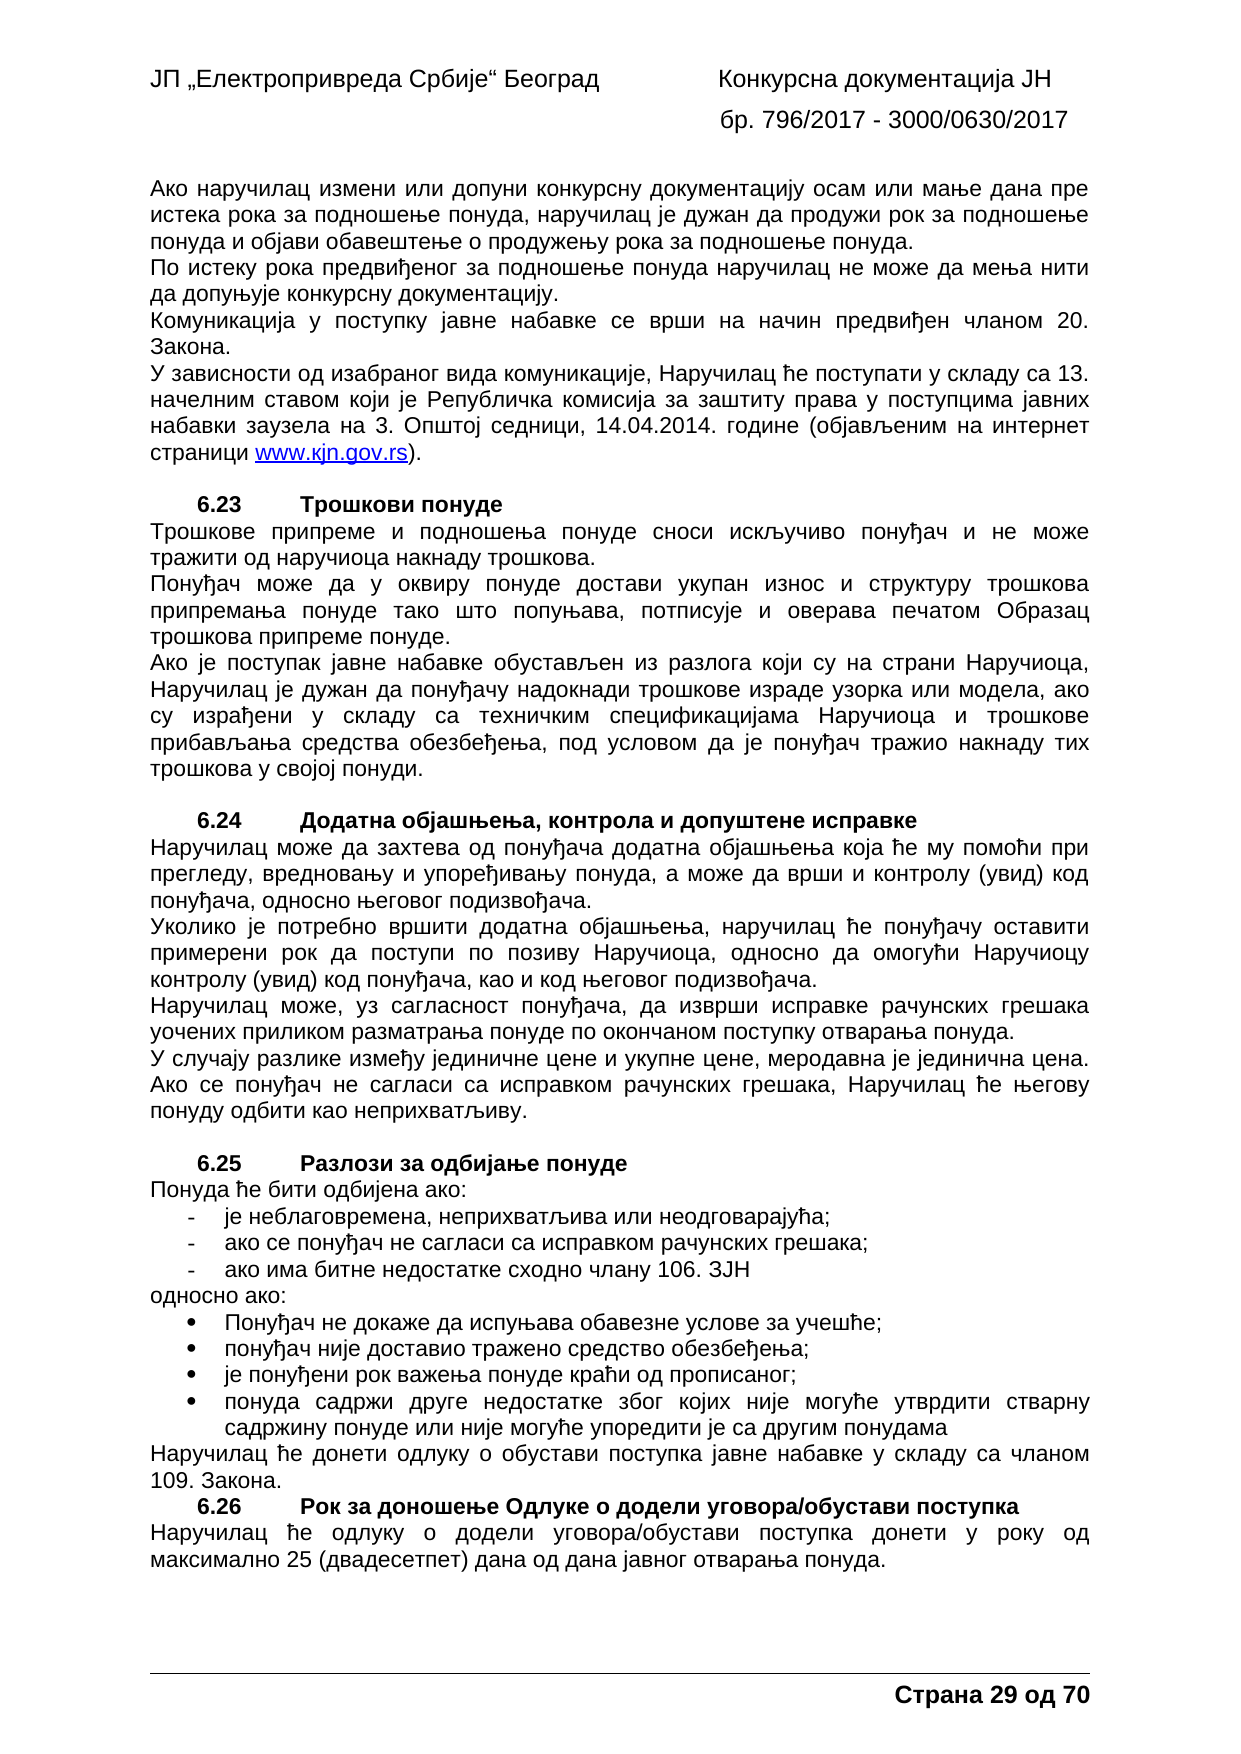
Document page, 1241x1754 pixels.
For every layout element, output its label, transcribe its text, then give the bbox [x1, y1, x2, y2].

list Рок за доношење Одлуке о додели уговора/обустави поступка [197, 1493, 1090, 1519]
list Разлози за одбијање понуде [197, 1150, 1090, 1176]
list ако има битне недостатке сходно члану 106. ЗЈН [187, 1256, 1090, 1282]
text Ако наручилац измени или допуни конкурсну документацију осам или мање дана пре истека рока за подношење понуда, наручилац је дужан да продужи рок за подношење понуда и објави обавештење о продужењу рока за подношење понуда. [150, 175, 1090, 254]
text У случају разлике између јединичне цене и укупне цене, меродавна је јединична цена. Ако се понуђач не сагласи са исправком рачунских грешака, Наручилац ће његову понуду одбити као неприхватљиву. [150, 1045, 1090, 1124]
text Наручилац ће донети одлуку о обустави поступка јавне набавке у складу са чланом 109. Закона. [150, 1440, 1090, 1493]
text Комуникација у поступку јавне набавке се врши на начин предвиђен чланом 20. Закона. [150, 307, 1090, 359]
text Трошкове припреме и подношења понуде сноси искључиво понуђач и не може тражити од наручиоца накнаду трошкова. [150, 518, 1090, 570]
list понуда садржи друге недостатке због којих није могуће утврдити стварну садржину понуде или није могуће упоредити је са другим понудама [187, 1388, 1090, 1440]
list је неблаговремена, неприхватљива или неодговарајућа; [187, 1203, 1090, 1229]
text односно ако: [150, 1282, 1090, 1308]
list Понуђач не докаже да испуњава обавезне услове за учешће; [187, 1308, 1090, 1335]
list Трошкови понуде [197, 491, 1090, 518]
text Наручилац може, уз сагласност понуђача, да изврши исправке рачунских грешака уочених приликом разматрања понуде по окончаном поступку отварања понуда. [150, 992, 1090, 1045]
text Наручилац може да захтева од понуђача додатна објашњења која ће му помоћи при прегледу, вредновању и упоређивању понуда, а може да врши и контролу (увид) код понуђача, односно његовог подизвођача. [150, 834, 1090, 913]
list је понуђени рок важења понуде краћи од прописаног; [187, 1361, 1090, 1388]
list Додатна објашњења, контрола и допуштене исправке [197, 807, 1090, 834]
list понуђач није доставио тражено средство обезбеђења; [187, 1335, 1090, 1361]
text У зависности од изабраног вида комуникације, Наручилац ће поступати у складу са 13. начелним ставом који је Републичка комисија за заштиту права у поступцима јавних набавки заузела на 3. Општој седници, 14.04.2014. године (објављеним на интернет страници www.кjn.gov.rs). [150, 359, 1090, 465]
list ако се понуђач не сагласи са исправком рачунских грешака; [187, 1229, 1090, 1256]
text Уколико је потребно вршити додатна објашњења, наручилац ће понуђачу оставити примерени рок да поступи по позиву Наручиоца, односно да омогући Наручиоцу контролу (увид) код понуђача, као и код његовог подизвођача. [150, 913, 1090, 992]
text Понуђач може да у оквиру понуде достави укупан износ и структуру трошкова припремања понуде тако што попуњава, потписује и оверава печатом Образац трошкова припреме понуде. [150, 570, 1090, 649]
text Понуда ће бити одбијена ако: [150, 1176, 1090, 1203]
text По истеку рока предвиђеног за подношење понуда наручилац не може да мења нити да допуњује конкурсну документацију. [150, 254, 1090, 307]
text Ако је поступак јавне набавке обустављен из разлога који су на страни Наручиоца, Наручилац је дужан да понуђачу надокнади трошкове израде узорка или модела, ако су израђени у складу са техничким спецификацијама Наручиоца и трошкове прибављања средства обезбеђења, под условом да је понуђач тражио накнаду тих трошкова у својој понуди. [150, 649, 1090, 781]
text Наручилац ће одлуку о додели уговора/обустави поступка донети у року од максимално 25 (двадесетпет) дана од дана јавног отварања понуда. [150, 1519, 1090, 1572]
